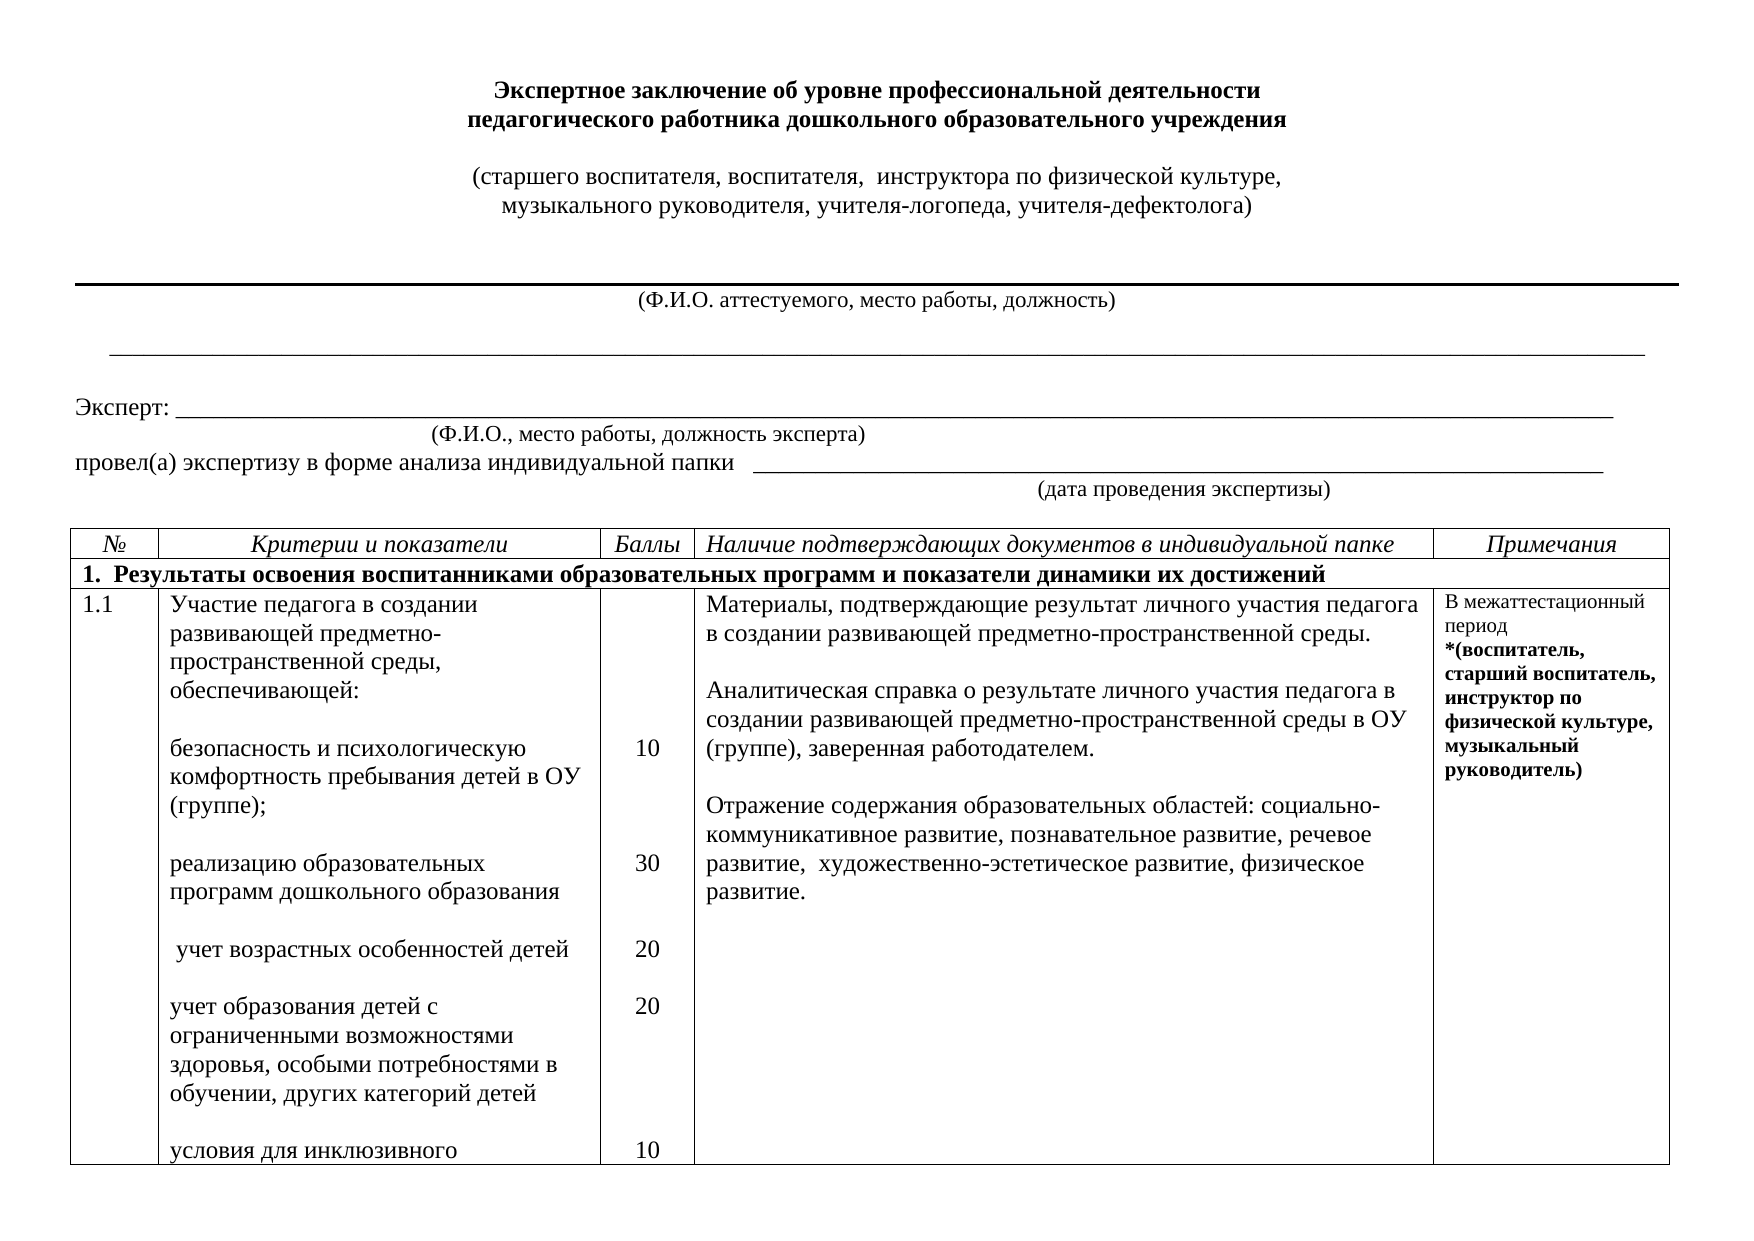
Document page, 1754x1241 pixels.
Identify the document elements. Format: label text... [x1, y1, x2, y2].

table_header Критерии и показатели [159, 529, 600, 558]
table_header Примечания [1434, 529, 1669, 558]
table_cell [1434, 589, 1669, 1164]
table_header Наличие подтверждающих документов в индивидуальной папке [695, 529, 1433, 558]
table_cell 1.1 [71, 589, 158, 1164]
text провел(а) экспертизу в форме анализа индивидуальной папки ____________________________________________________________________ [75, 447, 1679, 476]
text (дата проведения экспертизы) [75, 476, 1679, 502]
text (Ф.И.О., место работы, должность эксперта) [75, 420, 1679, 447]
text Экспертное заключение об уровне профессиональной деятельности [75, 75, 1679, 104]
text (старшего воспитателя, воспитателя, инструктора по физической культуре, [75, 161, 1679, 190]
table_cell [159, 589, 600, 1164]
table_header Баллы [601, 529, 694, 558]
table_header № [71, 529, 158, 558]
table_cell 10 30 20 20 10 [601, 589, 694, 1164]
text музыкального руководителя, учителя-логопеда, учителя-дефектолога) [75, 190, 1679, 219]
table_cell 1. Результаты освоения воспитанниками образовательных программ и показатели динамики их достижений [71, 559, 1669, 588]
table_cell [695, 589, 1433, 1164]
text педагогического работника дошкольного образовательного учреждения [75, 104, 1679, 132]
text (Ф.И.О. аттестуемого, место работы, должность) [75, 286, 1679, 313]
text ______________________________________________________________________________________________________________________________________ [75, 332, 1679, 358]
text Эксперт: ___________________________________________________________________________________________________________________ [75, 392, 1679, 420]
